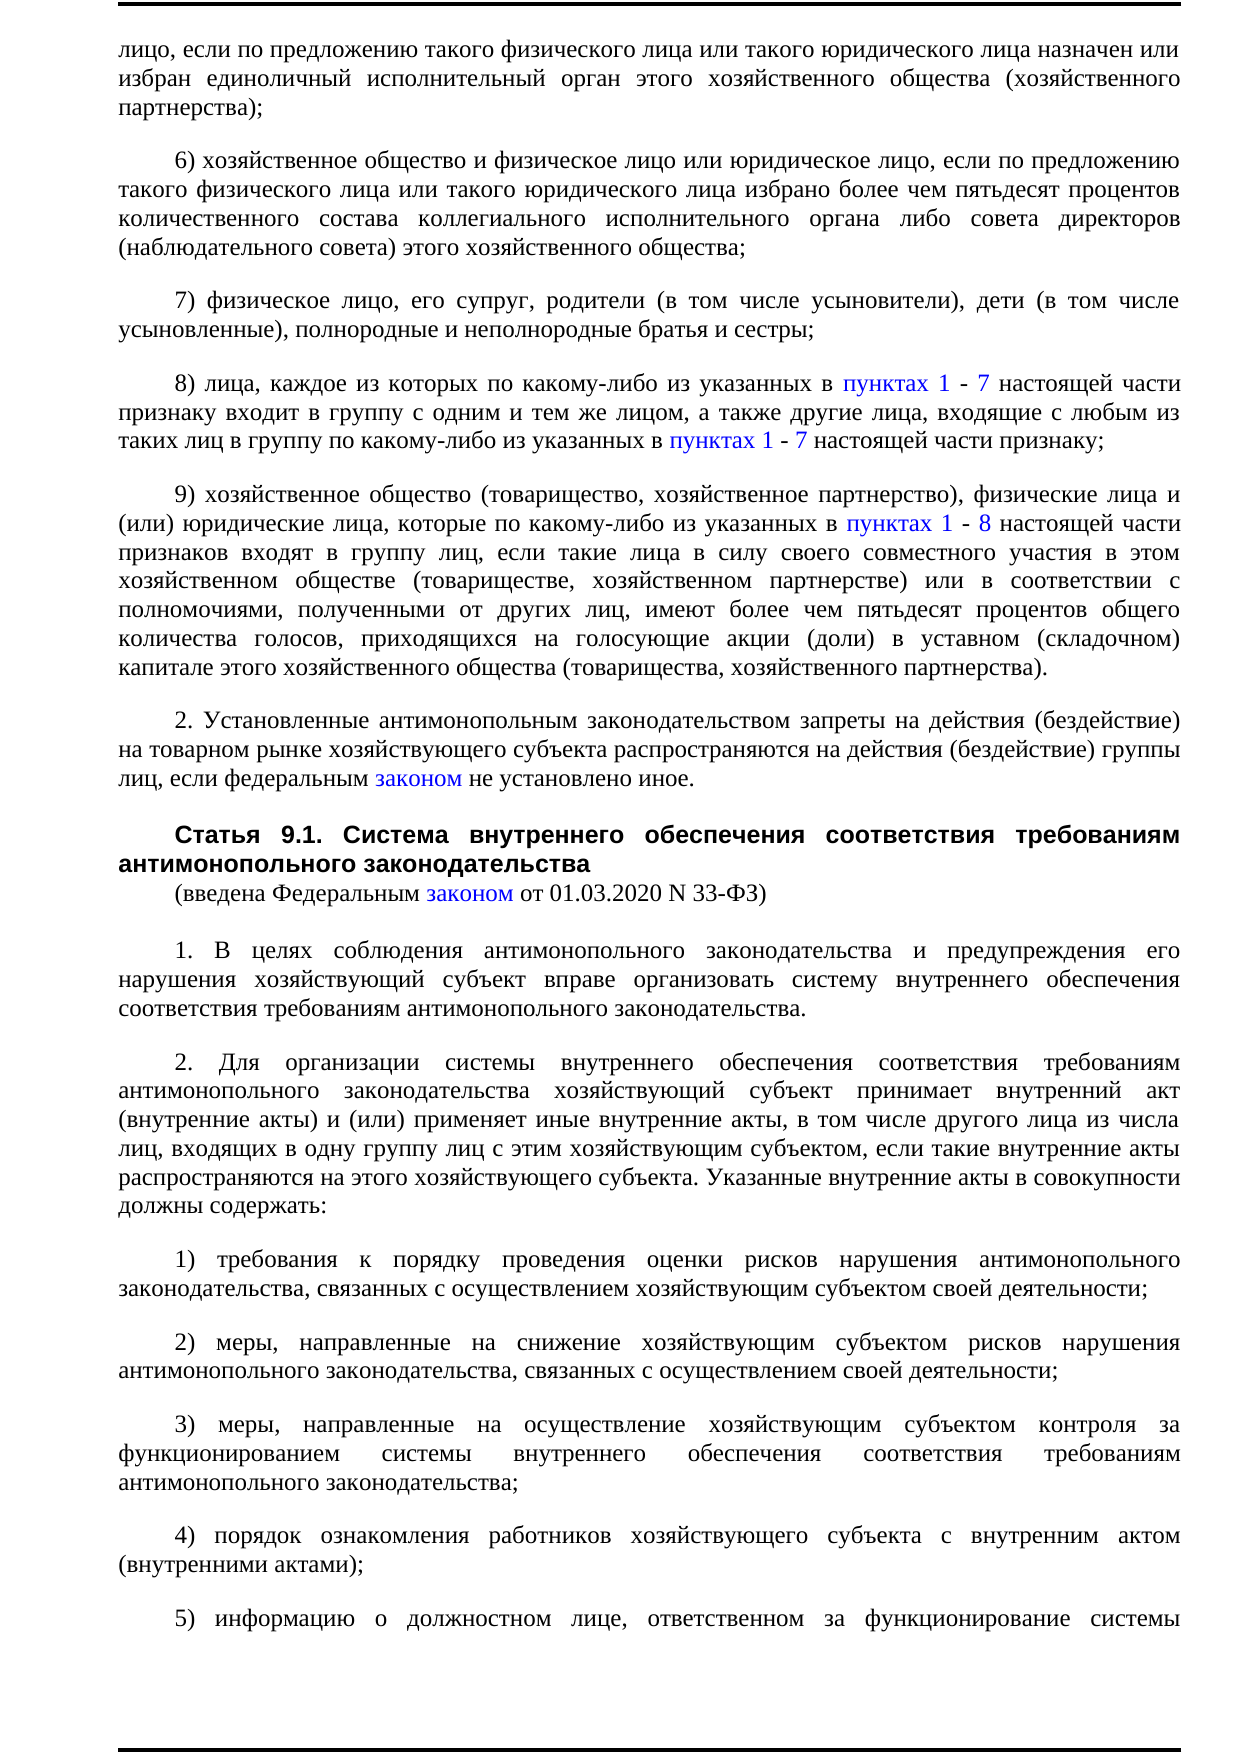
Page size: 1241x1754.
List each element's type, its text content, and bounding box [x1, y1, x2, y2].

text 1) требования к порядку проведения оценки рисков нарушения антимонопольного законодательства, связанных с осуществлением хозяйствующим субъектом своей деятельности; [118, 1244, 1181, 1302]
text 6) хозяйственное общество и физическое лицо или юридическое лицо, если по предложению такого физического лица или такого юридического лица избрано более чем пятьдесят процентов количественного состава коллегиального исполнительного органа либо совета директоров (наблюдательного совета) этого хозяйственного общества; [118, 146, 1181, 261]
text 4) порядок ознакомления работников хозяйствующего субъекта с внутренним актом (внутренними актами); [118, 1521, 1181, 1578]
text 3) меры, направленные на осуществление хозяйствующим субъектом контроля за функционированием системы внутреннего обеспечения соответствия требованиям антимонопольного законодательства; [118, 1409, 1181, 1496]
text 2. Установленные антимонопольным законодательством запреты на действия (бездействие) на товарном рынке хозяйствующего субъекта распространяются на действия (бездействие) группы лиц, если федеральным законом не установлено иное. [118, 706, 1181, 792]
title Статья 9.1. Система внутреннего обеспечения соответствия требованиям антимонопольного законодательства [118, 821, 1181, 878]
text 2) меры, направленные на снижение хозяйствующим субъектом рисков нарушения антимонопольного законодательства, связанных с осуществлением своей деятельности; [118, 1327, 1181, 1384]
text 2. Для организации системы внутреннего обеспечения соответствия требованиям антимонопольного законодательства хозяйствующий субъект принимает внутренний акт (внутренние акты) и (или) применяет иные внутренние акты, в том числе другого лица из числа лиц, входящих в одну группу лиц с этим хозяйствующим субъектом, если такие внутренние акты распространяются на этого хозяйствующего субъекта. Указанные внутренние акты в совокупности должны содержать: [118, 1047, 1181, 1219]
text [118, 34, 1181, 121]
text (введена Федеральным законом от 01.03.2020 N 33-ФЗ) [118, 878, 1181, 907]
text 8) лица, каждое из которых по какому-либо из указанных в пунктах 1 - 7 настоящей части признаку входит в группу с одним и тем же лицом, а также другие лица, входящие с любым из таких лиц в группу по какому-либо из указанных в пунктах 1 - 7 настоящей части признаку; [118, 368, 1181, 454]
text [118, 1603, 1181, 1632]
text 7) физическое лицо, его супруг, родители (в том числе усыновители), дети (в том числе усыновленные), полнородные и неполнородные братья и сестры; [118, 286, 1181, 343]
text 9) хозяйственное общество (товарищество, хозяйственное партнерство), физические лица и (или) юридические лица, которые по какому-либо из указанных в пунктах 1 - 8 настоящей части признаков входят в группу лиц, если такие лица в силу своего совместного участия в этом хозяйственном обществе (товариществе, хозяйственном партнерстве) или в соответствии с полномочиями, полученными от других лиц, имеют более чем пятьдесят процентов общего количества голосов, приходящихся на голосующие акции (доли) в уставном (складочном) капитале этого хозяйственного общества (товарищества, хозяйственного партнерства). [118, 479, 1181, 681]
text 1. В целях соблюдения антимонопольного законодательства и предупреждения его нарушения хозяйствующий субъект вправе организовать систему внутреннего обеспечения соответствия требованиям антимонопольного законодательства. [118, 936, 1181, 1022]
